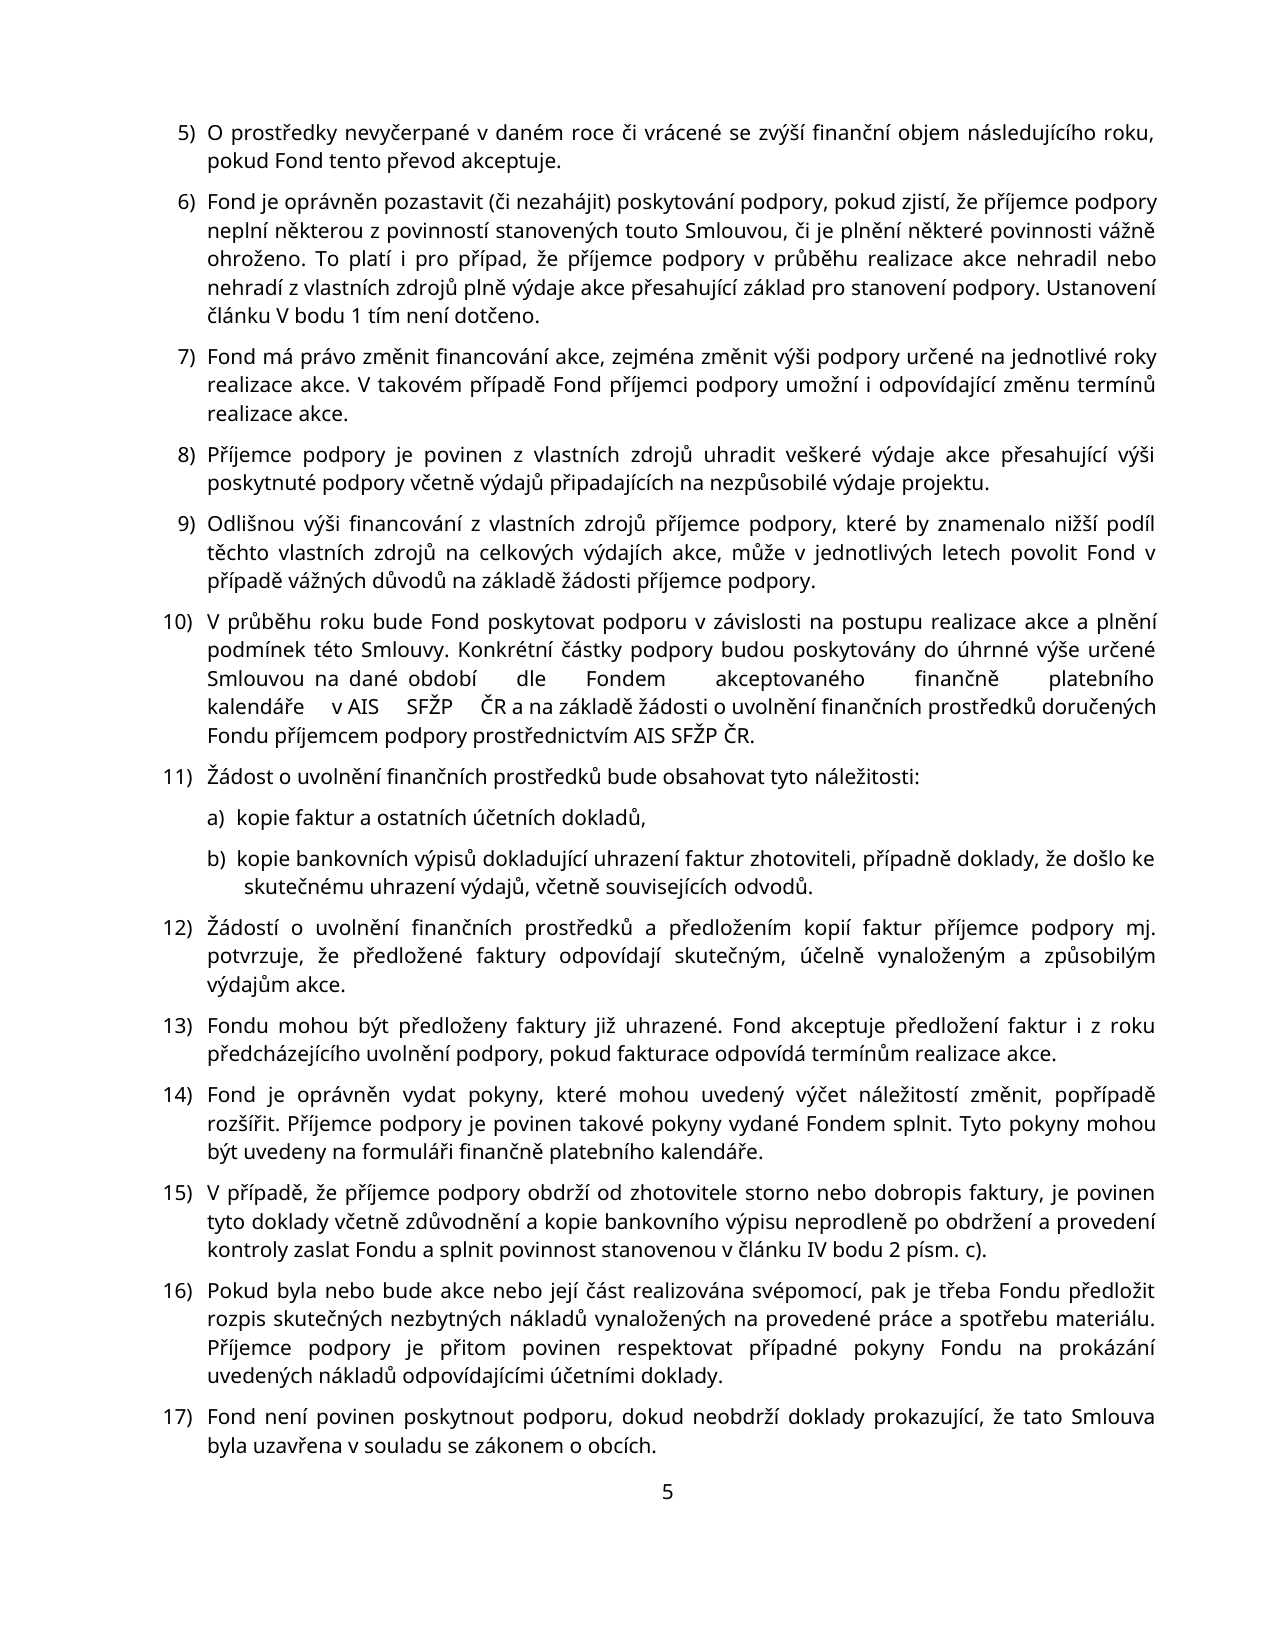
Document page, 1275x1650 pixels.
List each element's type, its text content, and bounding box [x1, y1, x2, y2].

list kopie faktur a ostatních účetních dokladů, [207, 803, 1169, 831]
list O prostředky nevyčerpané v daném roce či vrácené se zvýší finanční objem následujícího roku, pokud Fond tento převod akceptuje. [177, 118, 1156, 175]
list Pokud byla nebo bude akce nebo její část realizována svépomocí, pak je třeba Fondu předložit rozpis skutečných nezbytných nákladů vynaložených na provedené práce a spotřebu materiálu. Příjemce podpory je přitom povinen respektovat případné pokyny Fondu na prokázání uvedených nákladů odpovídajícími účetními doklady. [162, 1276, 1157, 1390]
list Fondu mohou být předloženy faktury již uhrazené. Fond akceptuje předložení faktur i z roku předcházejícího uvolnění podpory, pokud fakturace odpovídá termínům realizace akce. [162, 1011, 1157, 1068]
list Žádostí o uvolnění finančních prostředků a předložením kopií faktur příjemce podpory mj. potvrzuje, že předložené faktury odpovídají skutečným, účelně vynaloženým a způsobilým výdajům akce. [162, 913, 1157, 998]
list Příjemce podpory je povinen z vlastních zdrojů uhradit veškeré výdaje akce přesahující výši poskytnuté podpory včetně výdajů připadajících na nezpůsobilé výdaje projektu. [177, 440, 1157, 497]
list Žádost o uvolnění finančních prostředků bude obsahovat tyto náležitosti: [162, 762, 1169, 791]
list kopie bankovních výpisů dokladující uhrazení faktur zhotoviteli, případně doklady, že došlo ke skutečnému uhrazení výdajů, včetně souvisejících odvodů. [207, 844, 1157, 901]
list V případě, že příjemce podpory obdrží od zhotovitele storno nebo dobropis faktury, je povinen tyto doklady včetně zdůvodnění a kopie bankovního výpisu neprodleně po obdržení a provedení kontroly zaslat Fondu a splnit povinnost stanovenou v článku IV bodu 2 písm. c). [162, 1178, 1157, 1264]
list Fond není povinen poskytnout podporu, dokud neobdrží doklady prokazující, že tato Smlouva byla uzavřena v souladu se zákonem o obcích. [162, 1402, 1156, 1459]
list Fond je oprávněn vydat pokyny, které mohou uvedený výčet náležitostí změnit, popřípadě rozšířit. Příjemce podpory je povinen takové pokyny vydané Fondem splnit. Tyto pokyny mohou být uvedeny na formuláři finančně platebního kalendáře. [162, 1080, 1157, 1166]
list V průběhu roku bude Fond poskytovat podporu v závislosti na postupu realizace akce a plnění podmínek této Smlouvy. Konkrétní částky podpory budou poskytovány do úhrnné výše určené Smlouvou na dané období dle Fondem akceptovaného finančně platebního kalendáře v AIS SFŽP ČR a na základě žádosti o uvolnění finančních prostředků doručených Fondu příjemcem podpory prostřednictvím AIS SFŽP ČR. [162, 607, 1157, 749]
list Fond má právo změnit financování akce, zejména změnit výši podpory určené na jednotlivé roky realizace akce. V takovém případě Fond příjemci podpory umožní i odpovídající změnu termínů realizace akce. [177, 342, 1157, 427]
list Odlišnou výši financování z vlastních zdrojů příjemce podpory, které by znamenalo nižší podíl těchto vlastních zdrojů na celkových výdajích akce, může v jednotlivých letech povolit Fond v případě vážných důvodů na základě žádosti příjemce podpory. [177, 509, 1157, 595]
list Fond je oprávněn pozastavit (či nezahájit) poskytování podpory, pokud zjistí, že příjemce podpory neplní některou z povinností stanovených touto Smlouvou, či je plnění některé povinnosti vážně ohroženo. To platí i pro případ, že příjemce podpory v průběhu realizace akce nehradil nebo nehradí z vlastních zdrojů plně výdaje akce přesahující základ pro stanovení podpory. Ustanovení článku V bodu 1 tím není dotčeno. [177, 187, 1157, 330]
